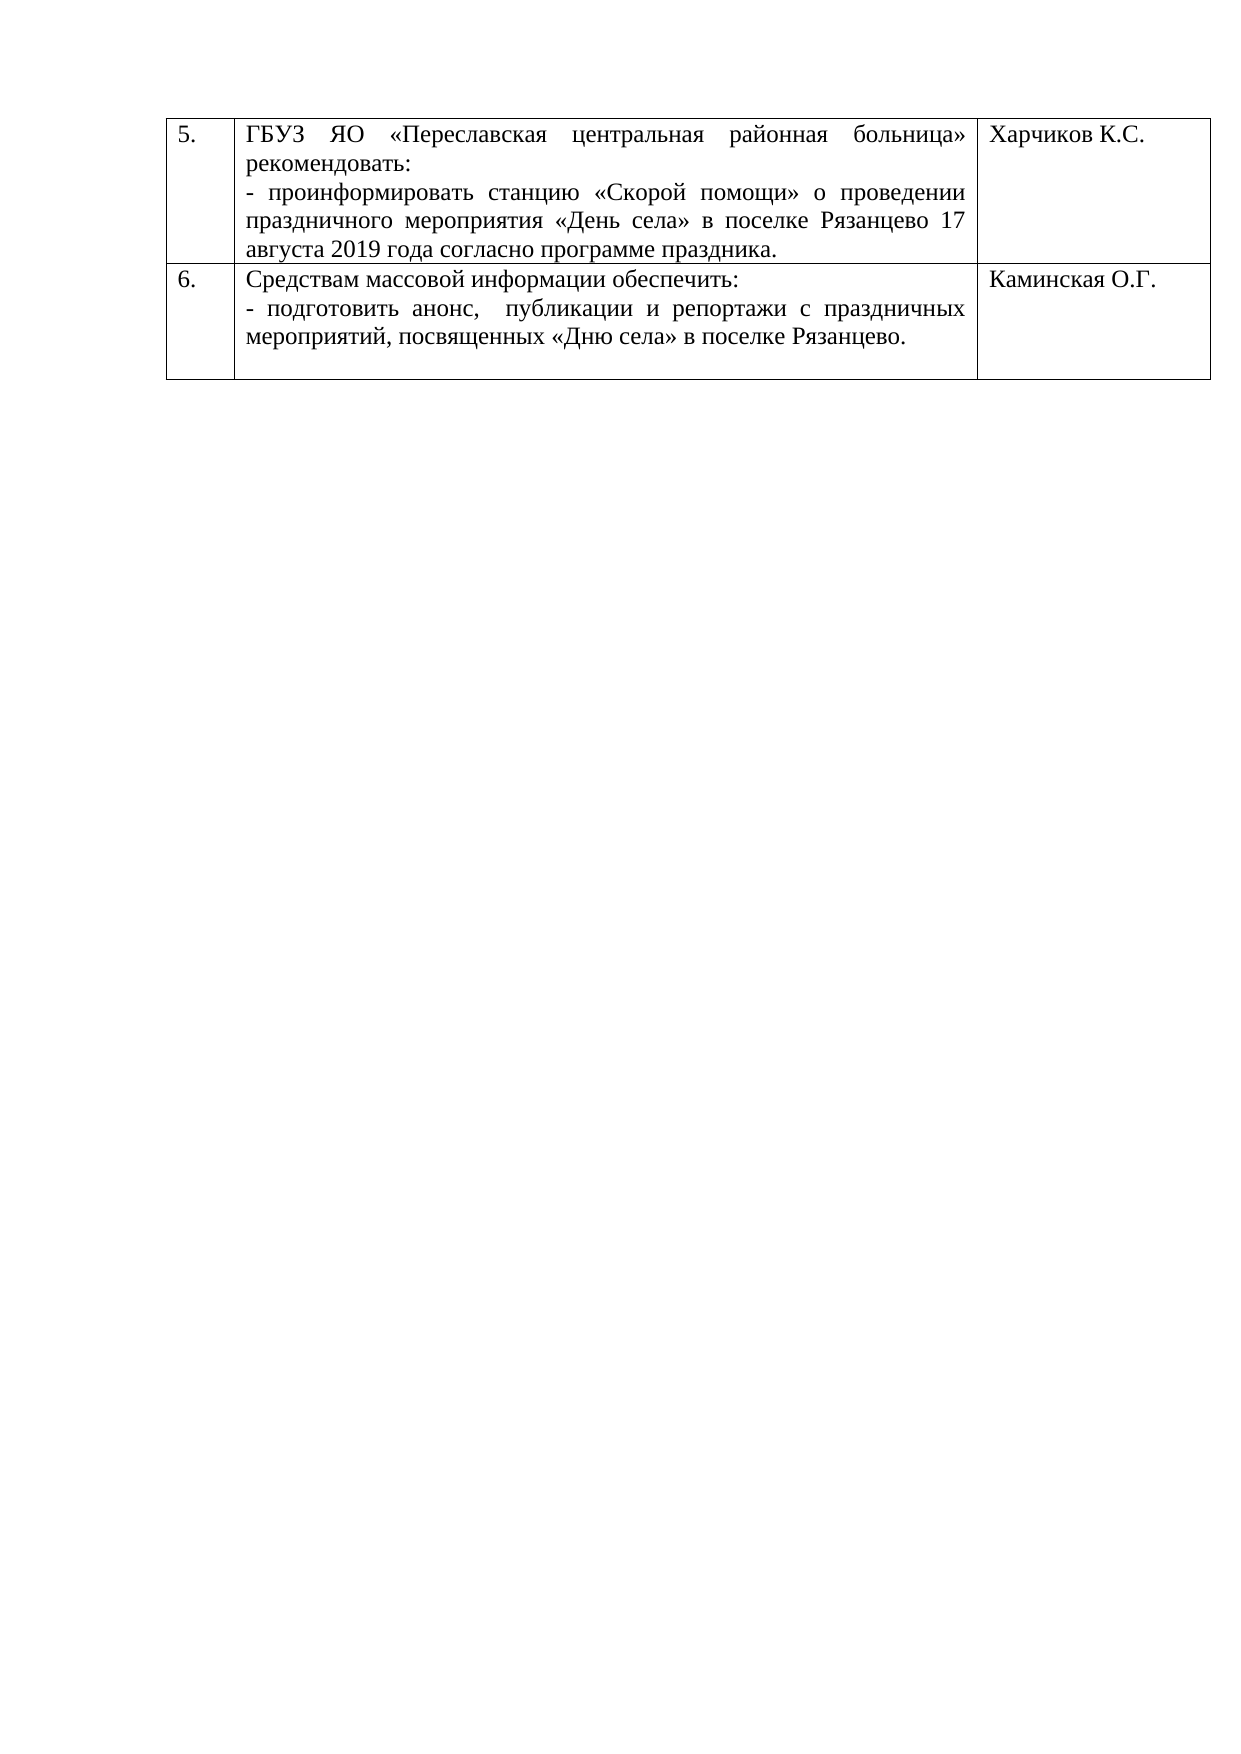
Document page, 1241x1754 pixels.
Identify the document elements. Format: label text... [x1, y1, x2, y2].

table_cell 6. [167, 264, 234, 379]
table_cell 5. [167, 119, 234, 263]
table_cell Средствам массовой информации обеспечить: - подготовить анонс, публикации и репортажи с праздничных мероприятий, посвященных «Дню села» в поселке Рязанцево. [235, 264, 977, 379]
table_cell Каминская О.Г. [978, 264, 1210, 379]
table_cell ГБУЗ ЯО «Переславская центральная районная больница» рекомендовать: - проинформировать станцию «Скорой помощи» о проведении праздничного мероприятия «День села» в поселке Рязанцево 17 августа 2019 года согласно программе праздника. [235, 119, 977, 263]
table_cell Харчиков К.С. [978, 119, 1210, 263]
